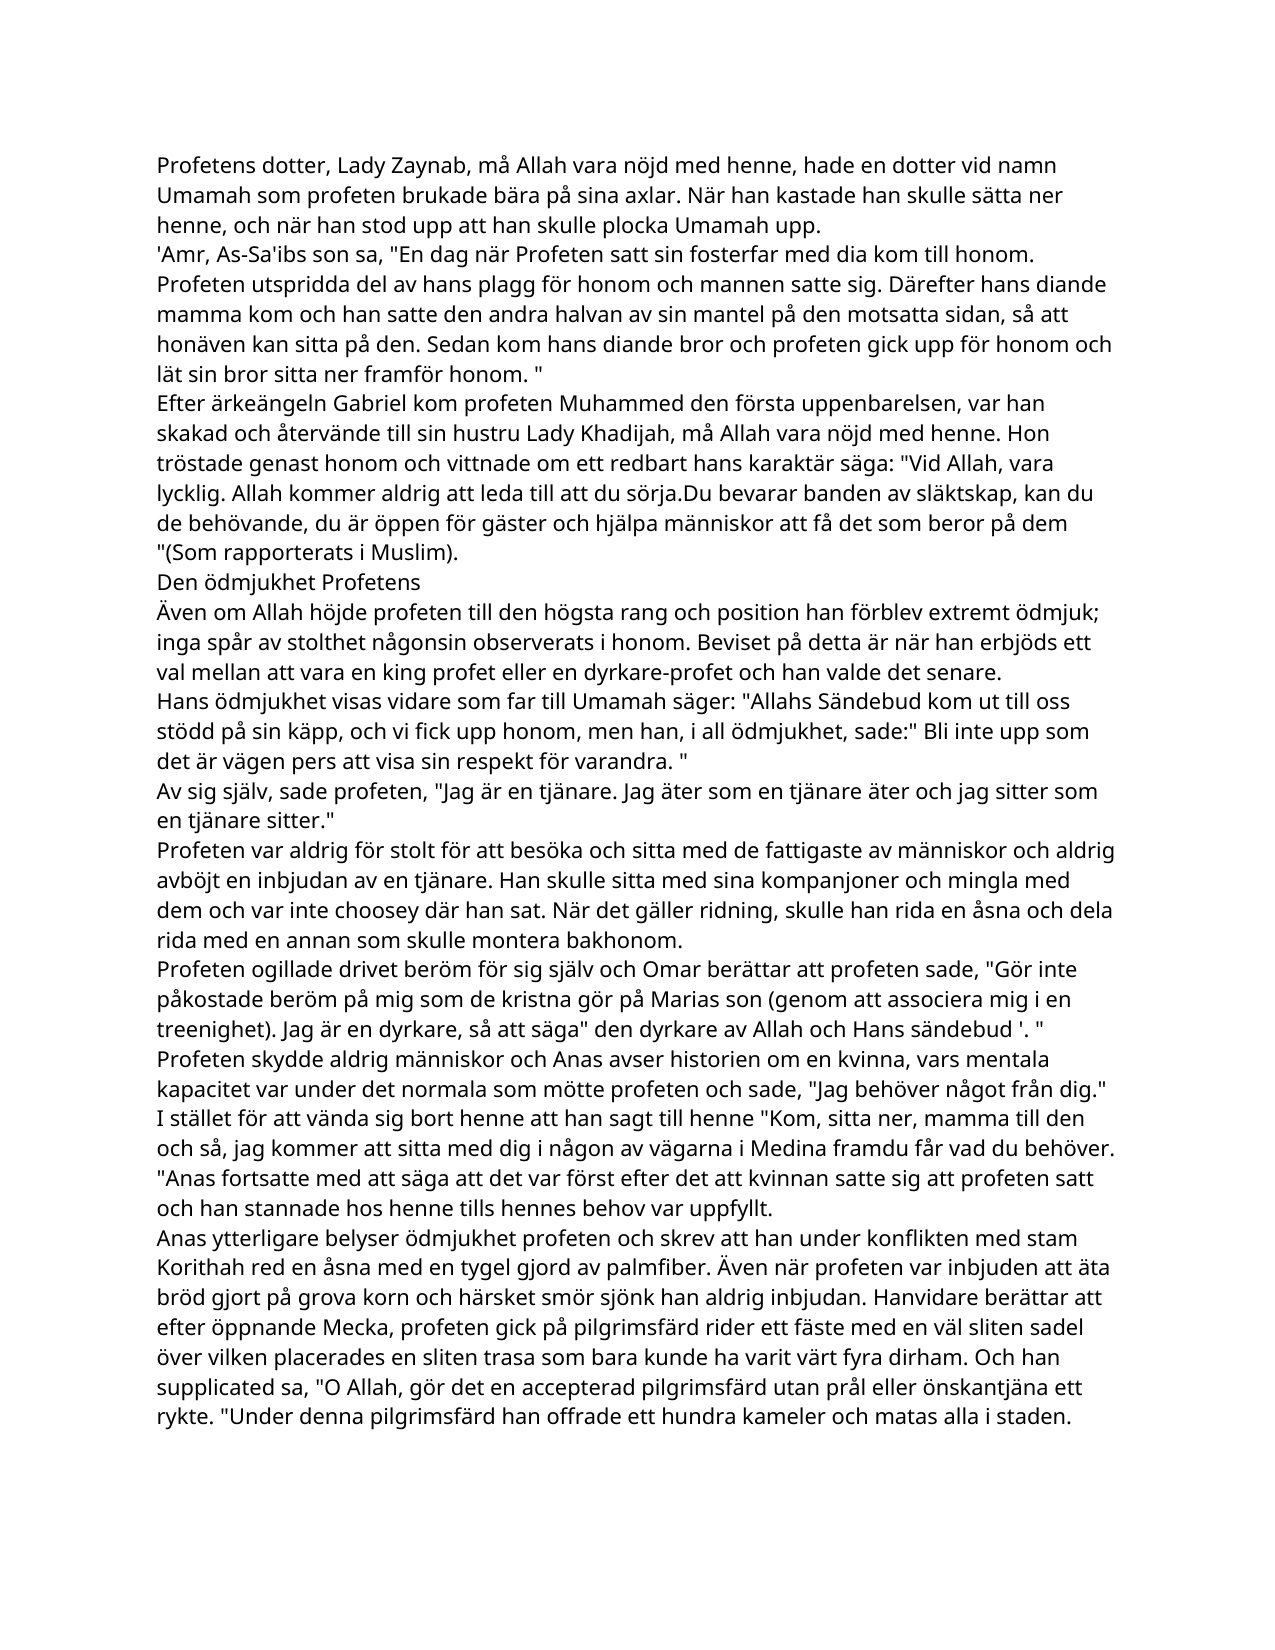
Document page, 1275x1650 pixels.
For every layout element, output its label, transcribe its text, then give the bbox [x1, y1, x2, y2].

text Profeten var aldrig för stolt för att besöka och sitta med de fattigaste av människor och aldrig avböjt en inbjudan av en tjänare. Han skulle sitta med sina kompanjoner och mingla med dem och var inte choosey där han sat. När det gäller ridning, skulle han rida en åsna och dela rida med en annan som skulle montera bakhonom. [156, 835, 1118, 954]
text Profeten ogillade drivet beröm för sig själv och Omar berättar att profeten sade, "Gör inte påkostade beröm på mig som de kristna gör på Marias son (genom att associera mig i en treenighet). Jag är en dyrkare, så att säga" den dyrkare av Allah och Hans sändebud '. " [156, 954, 1118, 1044]
text Hans ödmjukhet visas vidare som far till Umamah säger: "Allahs Sändebud kom ut till oss stödd på sin käpp, och vi fick upp honom, men han, i all ödmjukhet, sade:" Bli inte upp som det är vägen pers att visa sin respekt för varandra. " [156, 686, 1118, 776]
text Profeten skydde aldrig människor och Anas avser historien om en kvinna, vars mentala kapacitet var under det normala som mötte profeten och sade, "Jag behöver något från dig." I stället för att vända sig bort henne att han sagt till henne "Kom, sitta ner, mamma till den och så, jag kommer att sitta med dig i någon av vägarna i Medina framdu får vad du behöver. "Anas fortsatte med att säga att det var först efter det att kvinnan satte sig att profeten satt och han stannade hos henne tills hennes behov var uppfyllt. [156, 1044, 1118, 1222]
text 'Amr, As-Sa'ibs son sa, "En dag när Profeten satt sin fosterfar med dia kom till honom. Profeten utspridda del av hans plagg för honom och mannen satte sig. Därefter hans diande mamma kom och han satte den andra halvan av sin mantel på den motsatta sidan, så att honäven kan sitta på den. Sedan kom hans diande bror och profeten gick upp för honom och lät sin bror sitta ner framför honom. " [156, 239, 1118, 388]
text Den ödmjukhet Profetens [156, 567, 1118, 597]
text Även om Allah höjde profeten till den högsta rang och position han förblev extremt ödmjuk; inga spår av stolthet någonsin observerats i honom. Beviset på detta är när han erbjöds ett val mellan att vara en king profet eller en dyrkare-profet och han valde det senare. [156, 597, 1118, 686]
text Av sig själv, sade profeten, "Jag är en tjänare. Jag äter som en tjänare äter och jag sitter som en tjänare sitter." [156, 776, 1118, 835]
text Efter ärkeängeln Gabriel kom profeten Muhammed den första uppenbarelsen, var han skakad och återvände till sin hustru Lady Khadijah, må Allah vara nöjd med henne. Hon tröstade genast honom och vittnade om ett redbart hans karaktär säga: "Vid Allah, vara lycklig. Allah kommer aldrig att leda till att du sörja.Du bevarar banden av släktskap, kan du de behövande, du är öppen för gäster och hjälpa människor att få det som beror på dem "(Som rapporterats i Muslim). [156, 388, 1118, 567]
text Anas ytterligare belyser ödmjukhet profeten och skrev att han under konflikten med stam Korithah red en åsna med en tygel gjord av palmfiber. Även när profeten var inbjuden att äta bröd gjort på grova korn och härsket smör sjönk han aldrig inbjudan. Hanvidare berättar att efter öppnande Mecka, profeten gick på pilgrimsfärd rider ett fäste med en väl sliten sadel över vilken placerades en sliten trasa som bara kunde ha varit värt fyra dirham. Och han supplicated sa, "O Allah, gör det en accepterad pilgrimsfärd utan prål eller önskantjäna ett rykte. "Under denna pilgrimsfärd han offrade ett hundra kameler och matas alla i staden. [156, 1222, 1118, 1431]
text Profetens dotter, Lady Zaynab, må Allah vara nöjd med henne, hade en dotter vid namn Umamah som profeten brukade bära på sina axlar. När han kastade han skulle sätta ner henne, och när han stod upp att han skulle plocka Umamah upp. [156, 150, 1118, 239]
